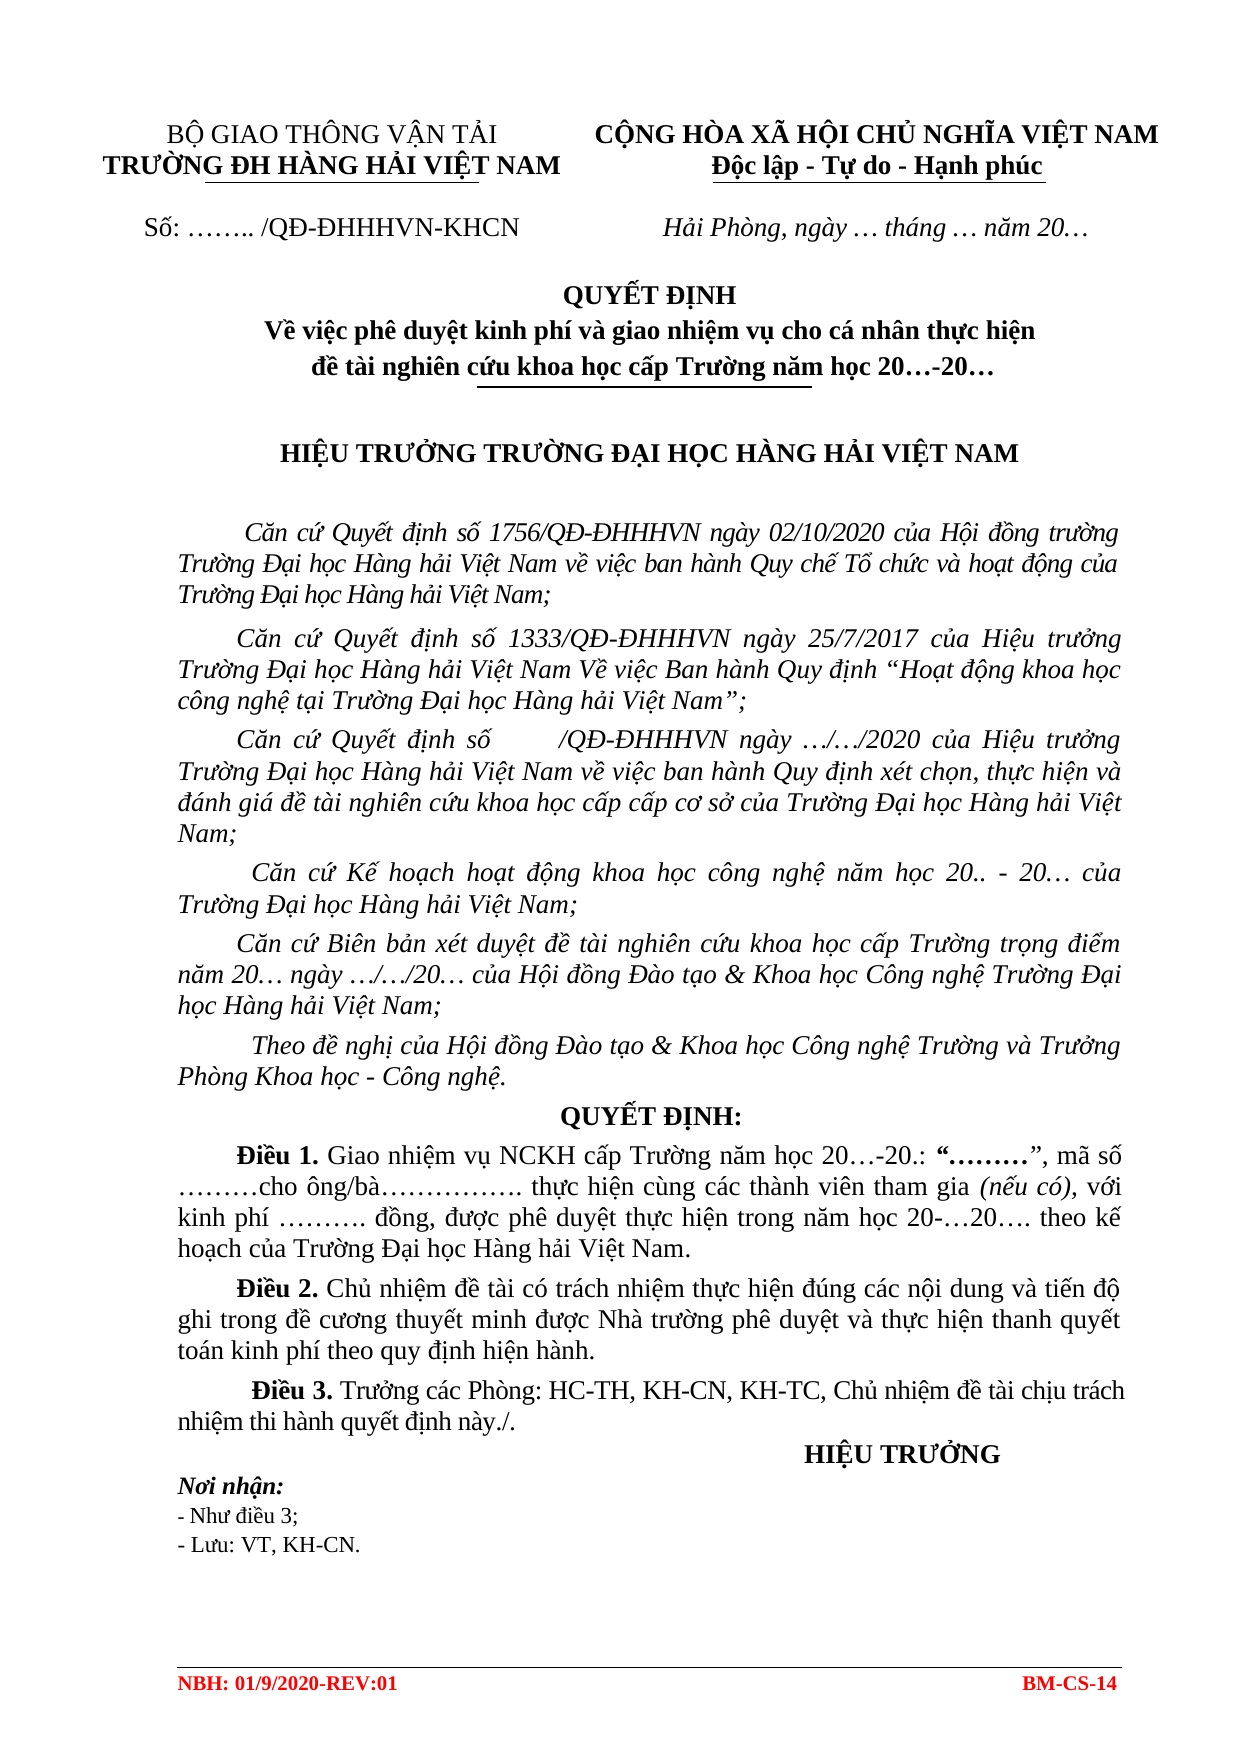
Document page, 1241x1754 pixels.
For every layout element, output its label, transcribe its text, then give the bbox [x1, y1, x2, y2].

text Điều 2. Chủ nhiệm đề tài có trách nhiệm thực hiện đúng các nội dung và tiến độ ghi trong đề cương thuyết minh được Nhà trường phê duyệt và thực hiện thanh quyết toán kinh phí theo quy định hiện hành. [177, 1272, 1122, 1365]
text QUYẾT ĐỊNH: [177, 1099, 1125, 1131]
text HIỆU TRƯỞNG TRƯỜNG ĐẠI HỌC HÀNG HẢI VIỆT NAM [177, 437, 1122, 468]
text Căn cứ Quyết định số 1756/QĐ-ĐHHHVN ngày 02/10/2020 của Hội đồng trường Trường Đại học Hàng hải Việt Nam về việc ban hành Quy chế Tổ chức và hoạt động của Trường Đại học Hàng hải Việt Nam; [177, 516, 1122, 609]
table_header CỘNG HÒA XÃ HỘI CHỦ NGHĨA VIỆT NAM Độc lập - Tự do - Hạnh phúc Hải Phòng, ngày … tháng … năm 20… [576, 118, 1178, 251]
table_header BỘ GIAO THÔNG VẬN TẢI TRƯỜNG ĐH HÀNG HẢI VIỆT NAM Số: …….. /QĐ-ĐHHHVN-KHCN [88, 118, 576, 251]
text HIỆU TRƯỞNG [236, 1438, 1122, 1469]
text Theo đề nghị của Hội đồng Đào tạo & Khoa học Công nghệ Trường và Trưởng Phòng Khoa học - Công nghệ. [177, 1029, 1125, 1091]
text Căn cứ Quyết định số /QĐ-ĐHHHVN ngày …/…/2020 của Hiệu trưởng Trường Đại học Hàng hải Việt Nam về việc ban hành Quy định xét chọn, thực hiện và đánh giá đề tài nghiên cứu khoa học cấp cấp cơ sở của Trường Đại học Hàng hải Việt Nam; [177, 724, 1125, 848]
text Căn cứ Quyết định số 1333/QĐ-ĐHHHVN ngày 25/7/2017 của Hiệu trưởng Trường Đại học Hàng hải Việt Nam Về việc Ban hành Quy định “Hoạt động khoa học công nghệ tại Trường Đại học Hàng hải Việt Nam”; [177, 622, 1125, 715]
text QUYẾT ĐỊNH [177, 279, 1122, 310]
text Nơi nhận: [177, 1471, 1122, 1500]
text đề tài nghiên cứu khoa học cấp Trường năm học 20…-20… [177, 349, 1122, 381]
text Về việc phê duyệt kinh phí và giao nhiệm vụ cho cá nhân thực hiện [177, 314, 1122, 345]
text - Như điều 3; [177, 1502, 1122, 1528]
text - Lưu: VT, KH-CN. [177, 1531, 1122, 1557]
text Điều 1. Giao nhiệm vụ NCKH cấp Trường năm học 20…-20.: “………”, mã số ………cho ông/bà……………. thực hiện cùng các thành viên tham gia (nếu có), với kinh phí ………. đồng, được phê duyệt thực hiện trong năm học 20-…20…. theo kế hoạch của Trường Đại học Hàng hải Việt Nam. [177, 1139, 1122, 1264]
text Điều 3. Trưởng các Phòng: HC-TH, KH-CN, KH-TC, Chủ nhiệm đề tài chịu trách nhiệm thi hành quyết định này./. [177, 1374, 1125, 1436]
text Căn cứ Biên bản xét duyệt đề tài nghiên cứu khoa học cấp Trường trọng điểm năm 20… ngày …/…/20… của Hội đồng Đào tạo & Khoa học Công nghệ Trường Đại học Hàng hải Việt Nam; [177, 927, 1125, 1021]
text Căn cứ Kế hoạch hoạt động khoa học công nghệ năm học 20.. - 20… của Trường Đại học Hàng hải Việt Nam; [177, 857, 1125, 919]
